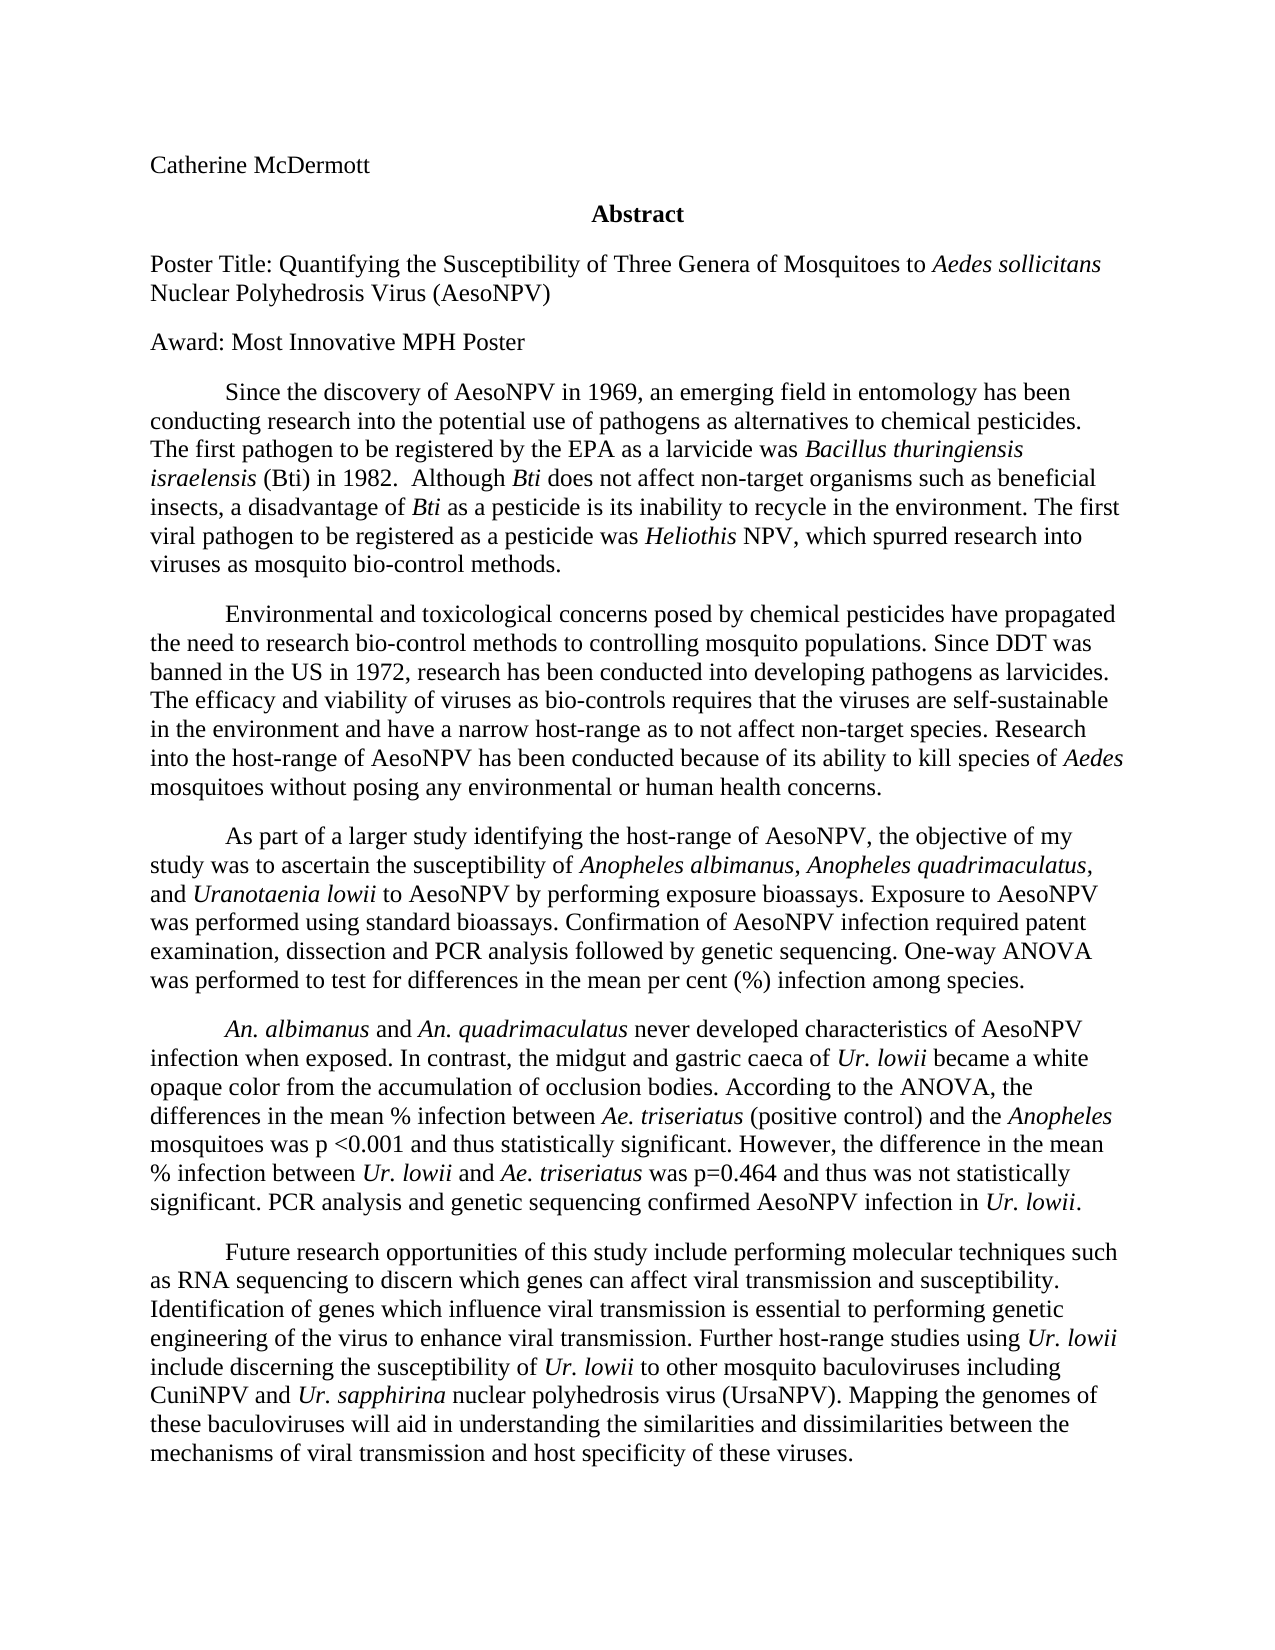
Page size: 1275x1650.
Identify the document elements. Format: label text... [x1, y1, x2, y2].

text Abstract [150, 199, 1125, 228]
text Since the discovery of AesoNPV in 1969, an emerging field in entomology has been conducting research into the potential use of pathogens as alternatives to chemical pesticides. The first pathogen to be registered by the EPA as a larvicide was Bacillus thuringiensis israelensis (Bti) in 1982. Although Bti does not affect non-target organisms such as beneficial insects, a disadvantage of Bti as a pesticide is its inability to recycle in the environment. The first viral pathogen to be registered as a pesticide was Heliothis NPV, which spurred research into viruses as mosquito bio-control methods. [150, 377, 1125, 578]
text An. albimanus and An. quadrimaculatus never developed characteristics of AesoNPV infection when exposed. In contrast, the midgut and gastric caeca of Ur. lowii became a white opaque color from the accumulation of occlusion bodies. According to the ANOVA, the differences in the mean % infection between Ae. triseriatus (positive control) and the Anopheles mosquitoes was p <0.001 and thus statistically significant. However, the difference in the mean % infection between Ur. lowii and Ae. triseriatus was p=0.464 and thus was not statistically significant. PCR analysis and genetic sequencing confirmed AesoNPV infection in Ur. lowii. [150, 1014, 1125, 1216]
text Environmental and toxicological concerns posed by chemical pesticides have propagated the need to research bio-control methods to controlling mosquito populations. Since DDT was banned in the US in 1972, research has been conducted into developing pathogens as larvicides. The efficacy and viability of viruses as bio-controls requires that the viruses are self-sustainable in the environment and have a narrow host-range as to not affect non-target species. Research into the host-range of AesoNPV has been conducted because of its ability to kill species of Aedes mosquitoes without posing any environmental or human health concerns. [150, 599, 1125, 800]
text As part of a larger study identifying the host-range of AesoNPV, the objective of my study was to ascertain the susceptibility of Anopheles albimanus, Anopheles quadrimaculatus, and Uranotaenia lowii to AesoNPV by performing exposure bioassays. Exposure to AesoNPV was performed using standard bioassays. Confirmation of AesoNPV infection required patent examination, dissection and PCR analysis followed by genetic sequencing. One-way ANOVA was performed to test for differences in the mean per cent (%) infection among species. [150, 821, 1125, 994]
text Future research opportunities of this study include performing molecular techniques such as RNA sequencing to discern which genes can affect viral transmission and susceptibility. Identification of genes which influence viral transmission is essential to performing genetic engineering of the virus to enhance viral transmission. Further host-range studies using Ur. lowii include discerning the susceptibility of Ur. lowii to other mosquito baculoviruses including CuniNPV and Ur. sapphirina nuclear polyhedrosis virus (UrsaNPV). Mapping the genomes of these baculoviruses will aid in understanding the similarities and dissimilarities between the mechanisms of viral transmission and host specificity of these viruses. [150, 1237, 1125, 1467]
text Award: Most Innovative MPH Poster [150, 327, 1125, 356]
text Catherine McDermott [150, 150, 1125, 179]
text Poster Title: Quantifying the Susceptibility of Three Genera of Mosquitoes to Aedes sollicitans Nuclear Polyhedrosis Virus (AesoNPV) [150, 249, 1125, 307]
